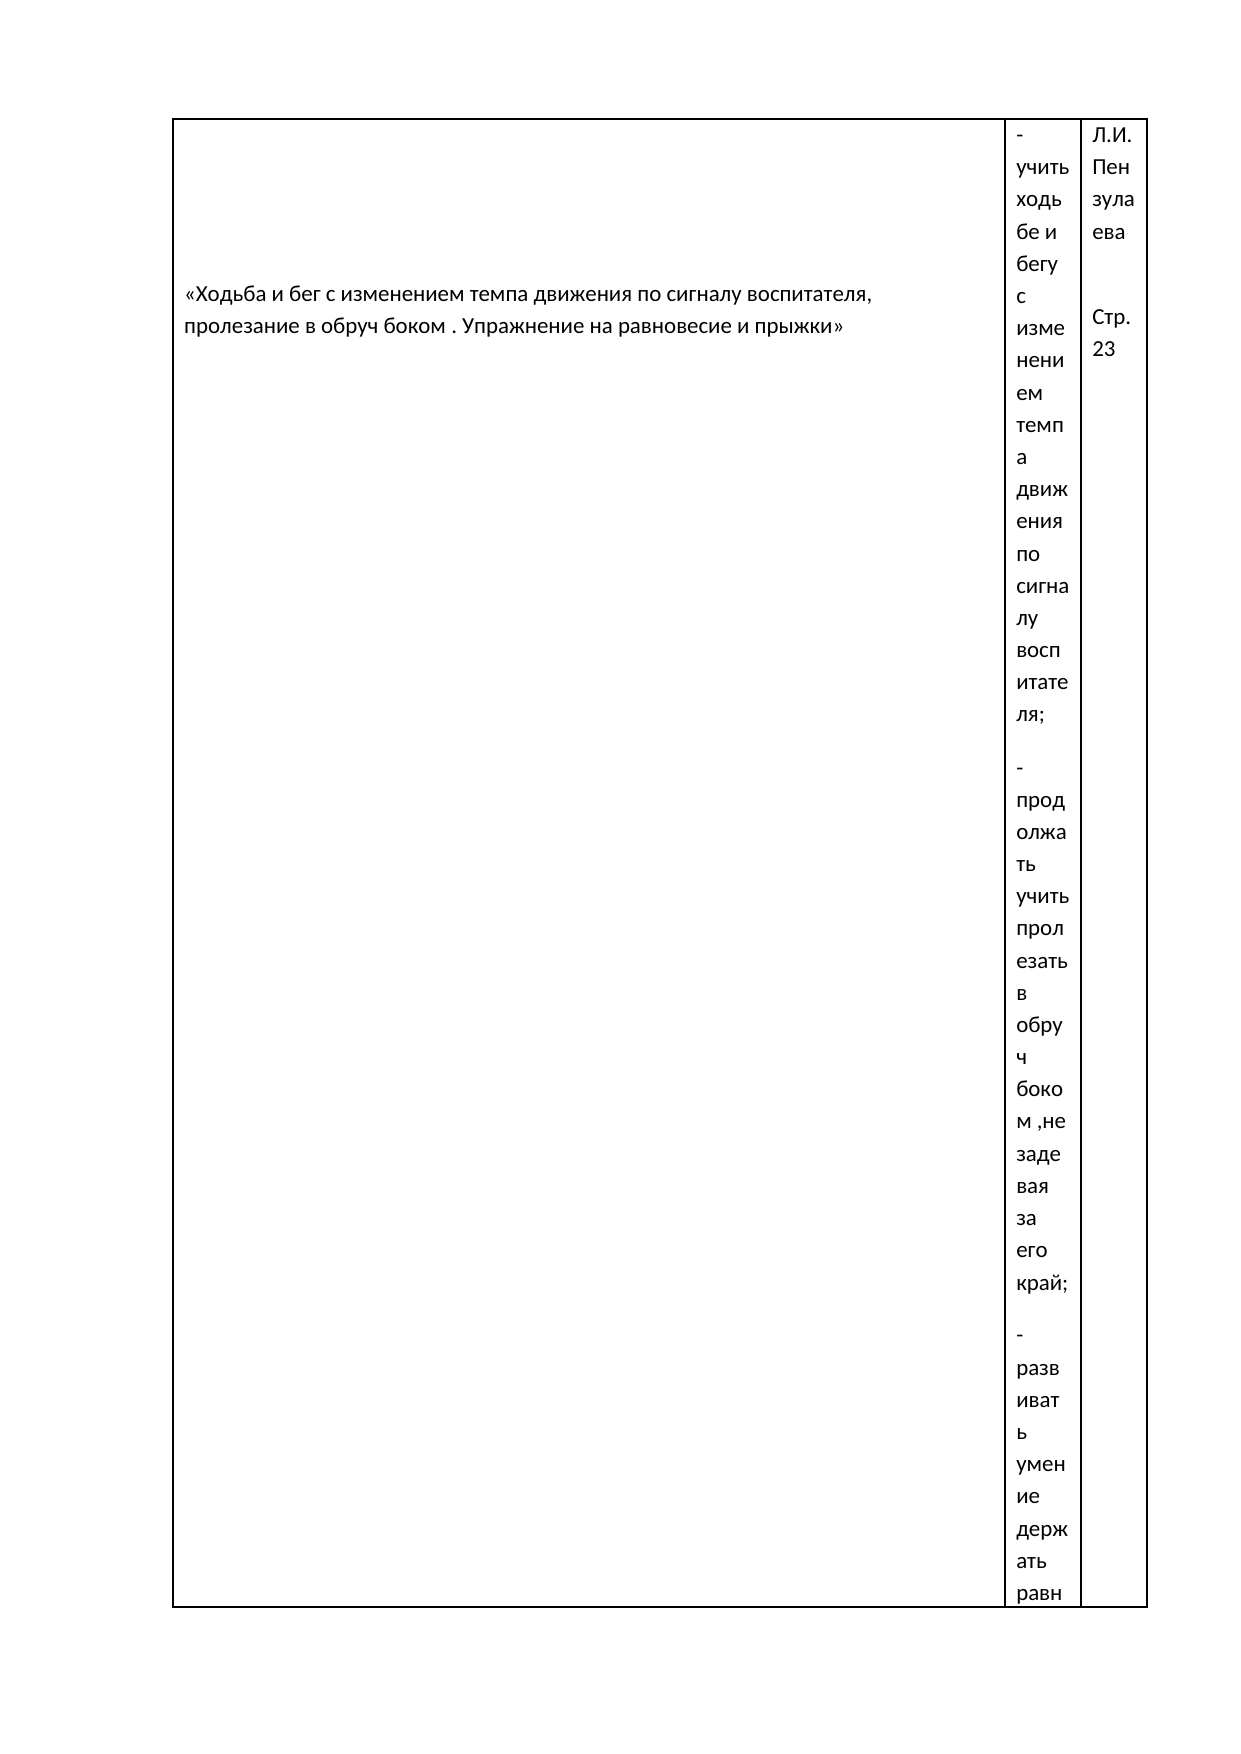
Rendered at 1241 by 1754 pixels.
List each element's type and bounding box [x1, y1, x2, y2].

table_cell [1082, 120, 1146, 1606]
table_cell [1006, 120, 1080, 1606]
table_cell [174, 120, 1004, 1606]
